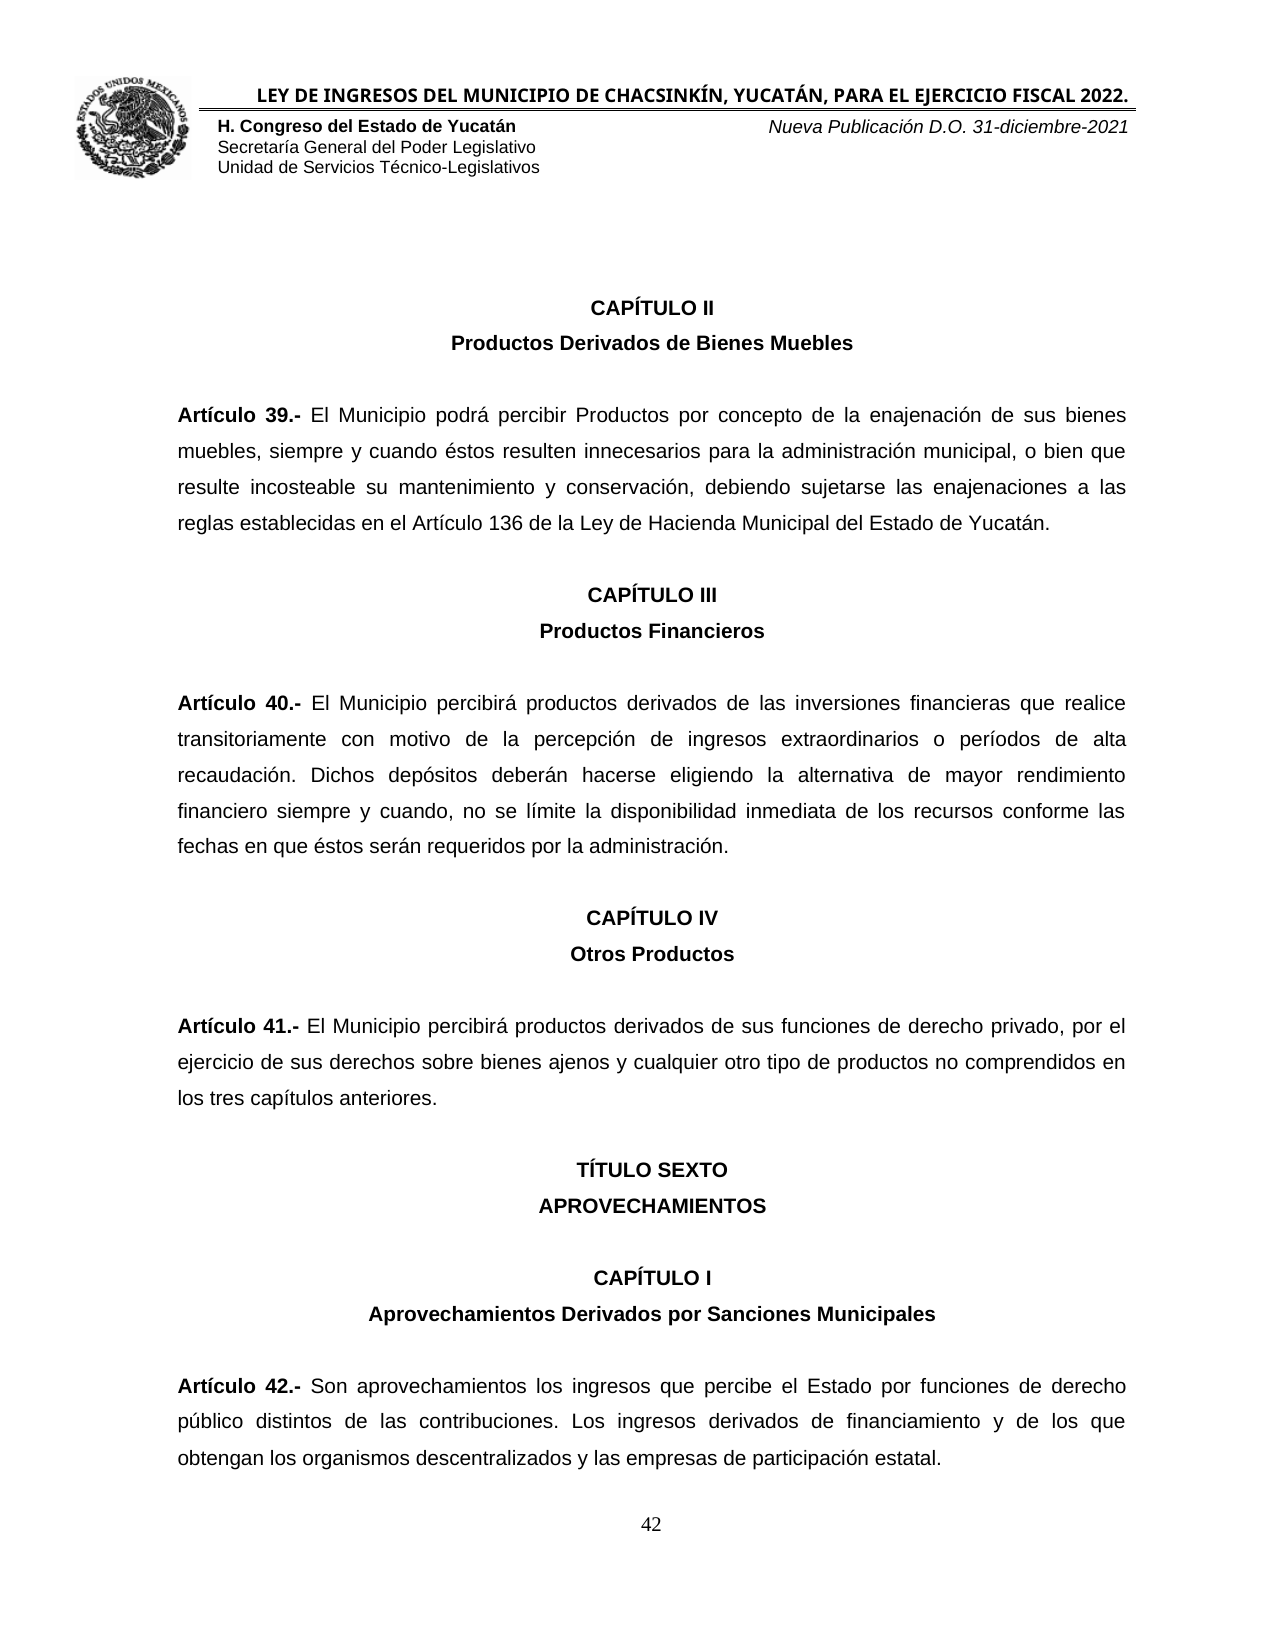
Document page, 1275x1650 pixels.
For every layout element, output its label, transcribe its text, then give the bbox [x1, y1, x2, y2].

text CAPÍTULO III [177, 583, 1127, 607]
text Productos Financieros [177, 619, 1127, 643]
text Artículo 42.- Son aprovechamientos los ingresos que percibe el Estado por funciones de derecho público distintos de las contribuciones. Los ingresos derivados de financiamiento y de los que obtengan los organismos descentralizados y las empresas de participación estatal. [177, 1373, 1127, 1469]
text Artículo 41.- El Municipio percibirá productos derivados de sus funciones de derecho privado, por el ejercicio de sus derechos sobre bienes ajenos y cualquier otro tipo de productos no comprendidos en los tres capítulos anteriores. [177, 1014, 1127, 1110]
text APROVECHAMIENTOS [177, 1194, 1127, 1218]
text Productos Derivados de Bienes Muebles [177, 331, 1127, 355]
text Artículo 40.- El Municipio percibirá productos derivados de las inversiones financieras que realice transitoriamente con motivo de la percepción de ingresos extraordinarios o períodos de alta recaudación. Dichos depósitos deberán hacerse eligiendo la alternativa de mayor rendimiento financiero siempre y cuando, no se límite la disponibilidad inmediata de los recursos conforme las fechas en que éstos serán requeridos por la administración. [177, 691, 1127, 858]
text Aprovechamientos Derivados por Sanciones Municipales [177, 1302, 1127, 1326]
text CAPÍTULO I [177, 1266, 1127, 1289]
text Otros Productos [177, 942, 1127, 966]
text TÍTULO SEXTO [177, 1158, 1127, 1182]
text CAPÍTULO II [177, 295, 1127, 319]
text CAPÍTULO IV [177, 906, 1127, 930]
text Artículo 39.- El Municipio podrá percibir Productos por concepto de la enajenación de sus bienes muebles, siempre y cuando éstos resulten innecesarios para la administración municipal, o bien que resulte incosteable su mantenimiento y conservación, debiendo sujetarse las enajenaciones a las reglas establecidas en el Artículo 136 de la Ley de Hacienda Municipal del Estado de Yucatán. [177, 403, 1127, 535]
